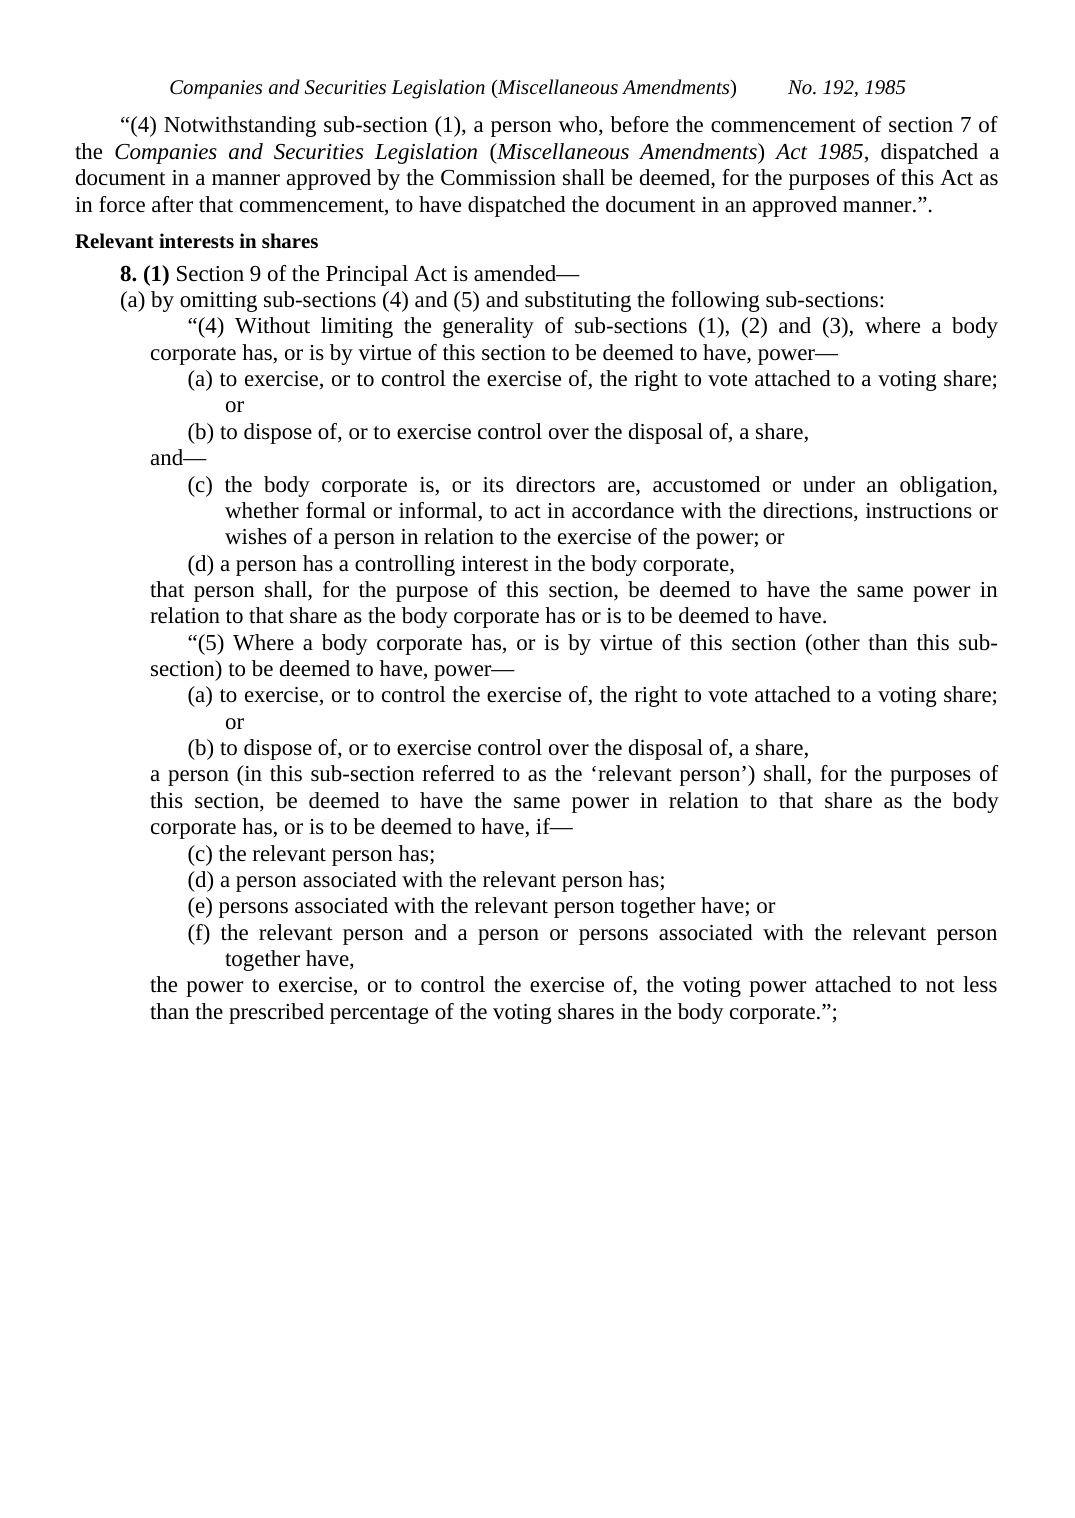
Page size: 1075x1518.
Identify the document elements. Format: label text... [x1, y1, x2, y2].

text the power to exercise, or to control the exercise of, the voting power attached to not less than the prescribed percentage of the voting shares in the body corporate.”; [150, 971, 1000, 1024]
text “(5) Where a body corporate has, or is by virtue of this section (other than this sub-section) to be deemed to have, power— [150, 629, 1000, 681]
text (a) to exercise, or to control the exercise of, the right to vote attached to a voting share; or [187, 365, 1000, 418]
text and— [150, 444, 1000, 471]
text Relevant interests in shares [75, 229, 1000, 253]
text a person (in this sub-section referred to as the ‘relevant person’) shall, for the purposes of this section, be deemed to have the same power in relation to that share as the body corporate has, or is to be deemed to have, if— [150, 761, 1000, 839]
text (c) the relevant person has; [187, 839, 1000, 866]
text (b) to dispose of, or to exercise control over the disposal of, a share, [187, 734, 1000, 761]
text (c) the body corporate is, or its directors are, accustomed or under an obligation, whether formal or informal, to act in accordance with the directions, instructions or wishes of a person in relation to the exercise of the power; or [187, 471, 1000, 550]
text “(4) Notwithstanding sub-section (1), a person who, before the commencement of section 7 of the Companies and Securities Legislation (Miscellaneous Amendments) Act 1985, dispatched a document in a manner approved by the Commission shall be deemed, for the purposes of this Act as in force after that commencement, to have dispatched the document in an approved manner.”. [75, 112, 1000, 217]
text “(4) Without limiting the generality of sub-sections (1), (2) and (3), where a body corporate has, or is by virtue of this section to be deemed to have, power— [150, 312, 1000, 365]
text 8. (1) Section 9 of the Principal Act is amended— [75, 260, 1000, 286]
text that person shall, for the purpose of this section, be deemed to have the same power in relation to that share as the body corporate has or is to be deemed to have. [150, 576, 1000, 629]
text (b) to dispose of, or to exercise control over the disposal of, a share, [187, 418, 1000, 444]
text (e) persons associated with the relevant person together have; or [187, 892, 1000, 919]
text (a) by omitting sub-sections (4) and (5) and substituting the following sub-sections: [120, 286, 1000, 312]
text (a) to exercise, or to control the exercise of, the right to vote attached to a voting share; or [187, 681, 1000, 734]
text (d) a person has a controlling interest in the body corporate, [187, 550, 1000, 576]
text (f) the relevant person and a person or persons associated with the relevant person together have, [187, 919, 1000, 971]
text (d) a person associated with the relevant person has; [187, 866, 1000, 892]
